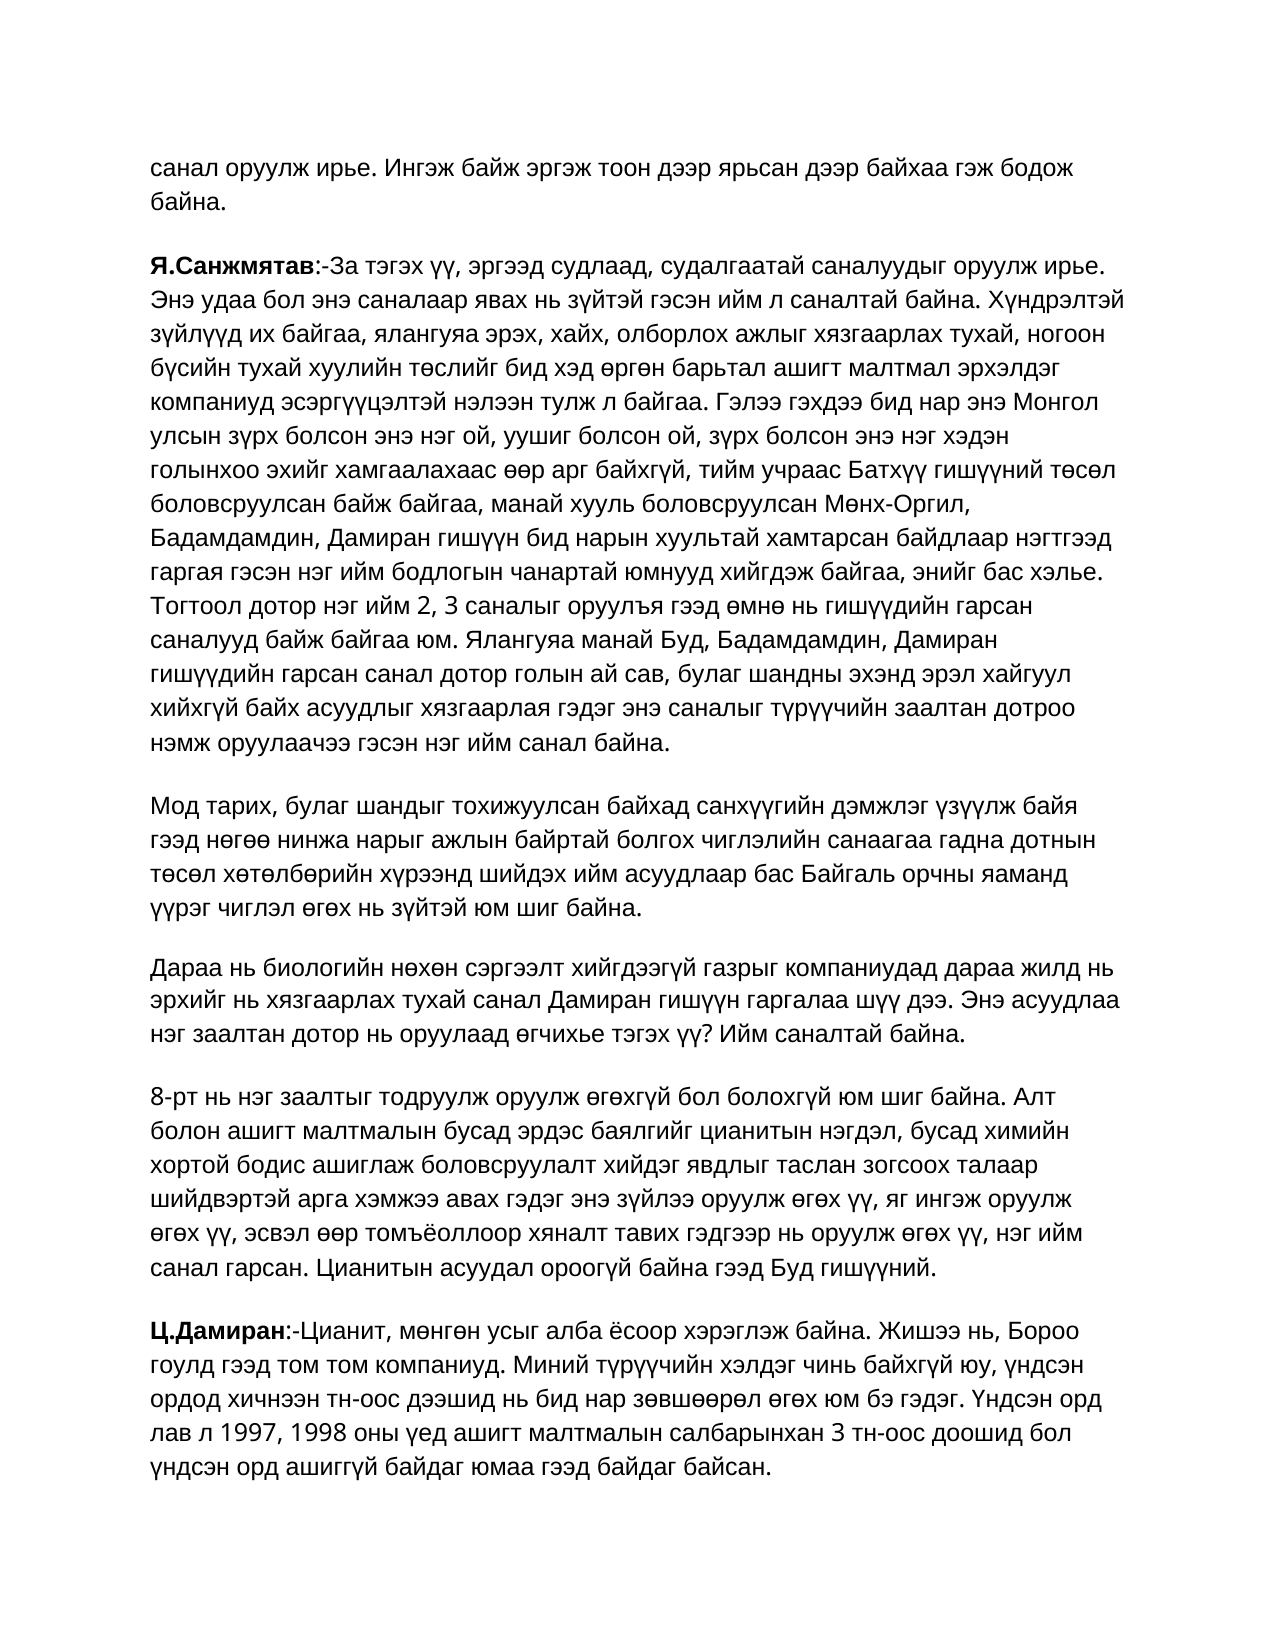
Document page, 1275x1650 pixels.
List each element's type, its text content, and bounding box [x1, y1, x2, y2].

text Ц.Дамиран:-Цианит, мөнгөн усыг алба ёсоор хэрэглэж байна. Жишээ нь, Бороо гоулд гээд том том компаниуд. Миний түрүүчийн хэлдэг чинь байхгүй юу, үндсэн ордод хичнээн тн-оос дээшид нь бид нар зөвшөөрөл өгөх юм бэ гэдэг. Үндсэн орд лав л 1997, 1998 оны үед ашигт малтмалын салбарынхан 3 тн-оос доошид бол үндсэн орд ашиггүй байдаг юмаа гээд байдаг байсан. [150, 1312, 1125, 1483]
text Я.Санжмятав:-За тэгэх үү, эргээд судлаад, судалгаатай саналуудыг оруулж ирье. Энэ удаа бол энэ саналаар явах нь зүйтэй гэсэн ийм л саналтай байна. Хүндрэлтэй зүйлүүд их байгаа, ялангуяа эрэх, хайх, олборлох ажлыг хязгаарлах тухай, ногоон бүсийн тухай хуулийн төслийг бид хэд өргөн барьтал ашигт малтмал эрхэлдэг компаниуд эсэргүүцэлтэй нэлээн тулж л байгаа. Гэлээ гэхдээ бид нар энэ Монгол улсын зүрх болсон энэ нэг ой, уушиг болсон ой, зүрх болсон энэ нэг хэдэн голынхоо эхийг хамгаалахаас өөр арг байхгүй, тийм учраас Батхүү гишүүний төсөл боловсруулсан байж байгаа, манай хууль боловсруулсан Мөнх-Оргил, Бадамдамдин, Дамиран гишүүн бид нарын хуультай хамтарсан байдлаар нэгтгээд гаргая гэсэн нэг ийм бодлогын чанартай юмнууд хийгдэж байгаа, энийг бас хэлье. Тогтоол дотор нэг ийм 2, 3 саналыг оруулъя гээд өмнө нь гишүүдийн гарсан саналууд байж байгаа юм. Ялангуяа манай Буд, Бадамдамдин, Дамиран гишүүдийн гарсан санал дотор голын ай сав, булаг шандны эхэнд эрэл хайгуул хийхгүй байх асуудлыг хязгаарлая гэдэг энэ саналыг түрүүчийн заалтан дотроо нэмж оруулаачээ гэсэн нэг ийм санал байна. [150, 247, 1125, 758]
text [150, 150, 1125, 218]
text 8-рт нь нэг заалтыг тодруулж оруулж өгөхгүй бол болохгүй юм шиг байна. Алт болон ашигт малтмалын бусад эрдэс баялгийг цианитын нэгдэл, бусад химийн хортой бодис ашиглаж боловсруулалт хийдэг явдлыг таслан зогсоох талаар шийдвэртэй арга хэмжээ авах гэдэг энэ зүйлээ оруулж өгөх үү, яг ингэж оруулж өгөх үү, эсвэл өөр томъёоллоор хяналт тавих гэдгээр нь оруулж өгөх үү, нэг ийм санал гарсан. Цианитын асуудал ороогүй байна гээд Буд гишүүний. [150, 1079, 1125, 1283]
text Дараа нь биологийн нөхөн сэргээлт хийгдээгүй газрыг компаниудад дараа жилд нь эрхийг нь хязгаарлах тухай санал Дамиран гишүүн гаргалаа шүү дээ. Энэ асуудлаа нэг заалтан дотор нь оруулаад өгчихье тэгэх үү? Ийм саналтай байна. [150, 953, 1125, 1050]
text Мод тарих, булаг шандыг тохижуулсан байхад санхүүгийн дэмжлэг үзүүлж байя гээд нөгөө нинжа нарыг ажлын байртай болгох чиглэлийн санаагаа гадна дотнын төсөл хөтөлбөрийн хүрээнд шийдэх ийм асуудлаар бас Байгаль орчны яаманд үүрэг чиглэл өгөх нь зүйтэй юм шиг байна. [150, 787, 1125, 924]
